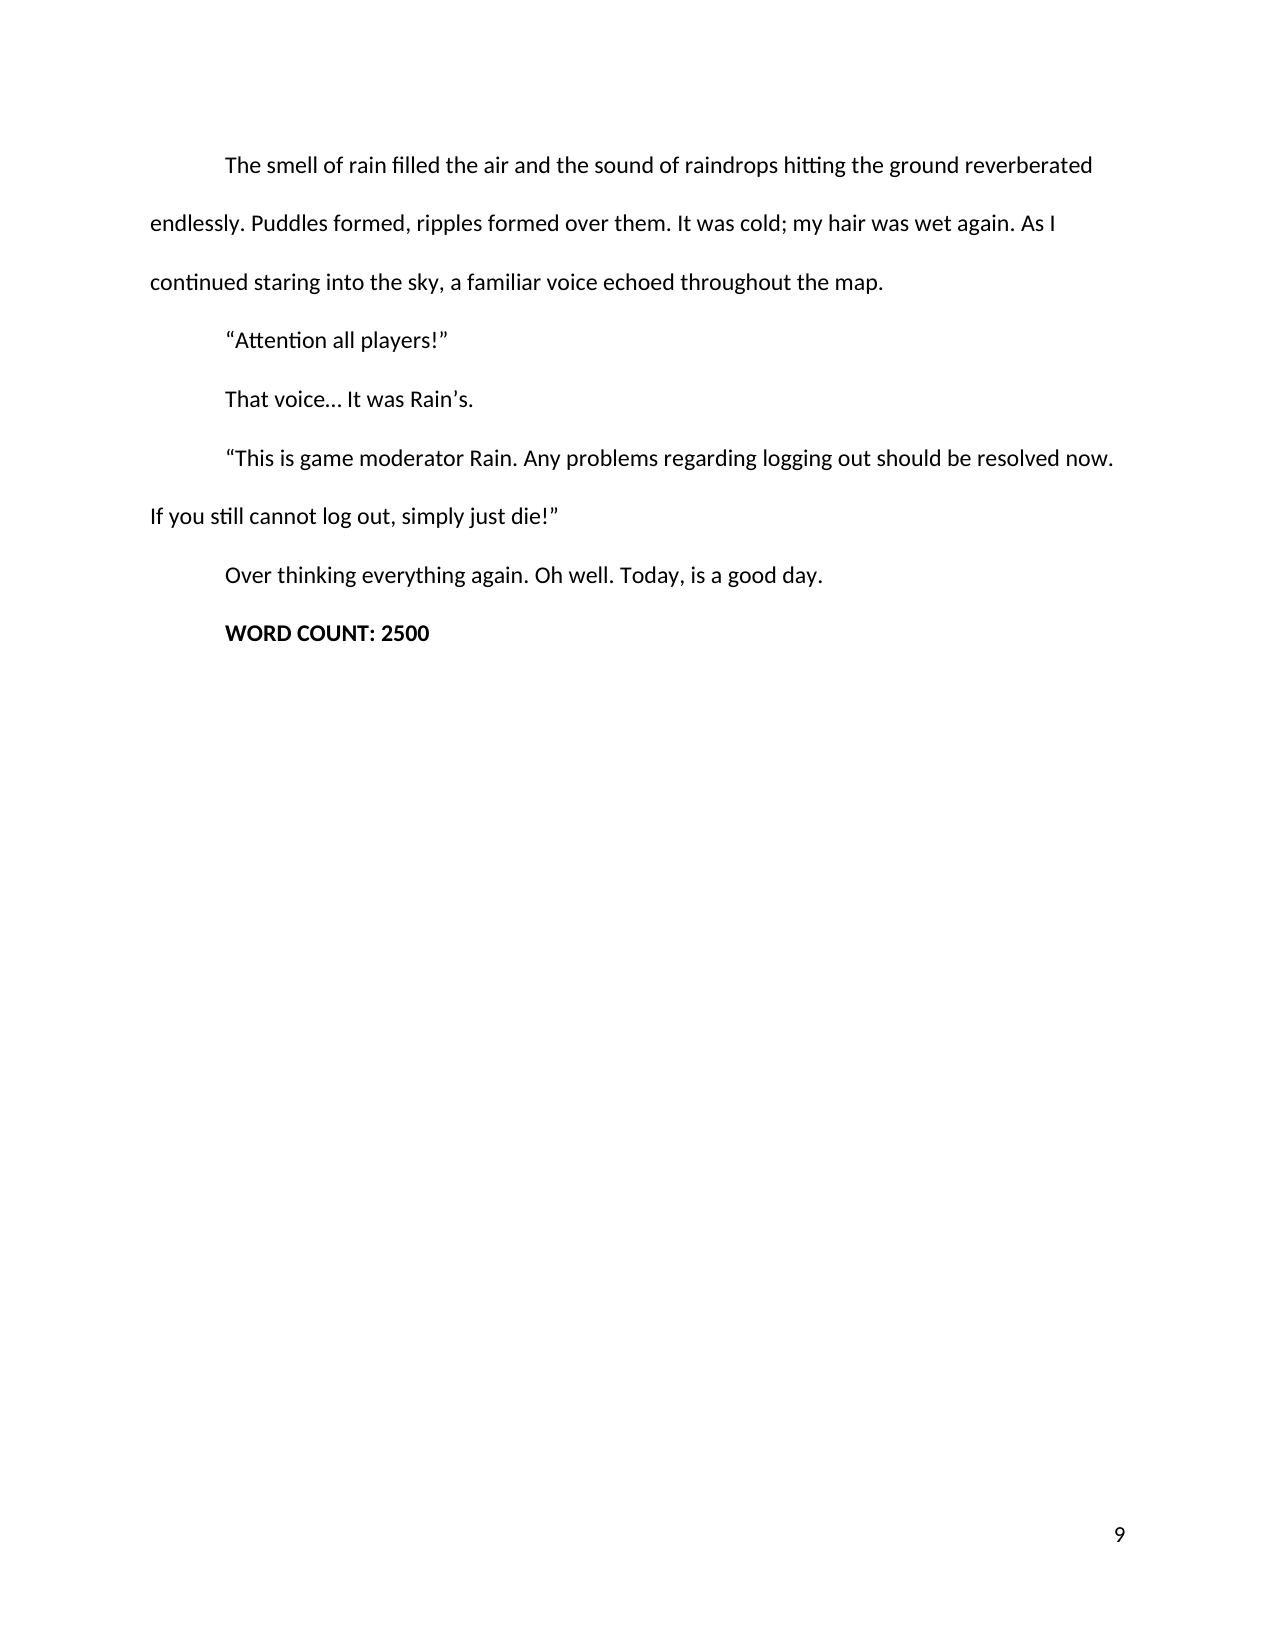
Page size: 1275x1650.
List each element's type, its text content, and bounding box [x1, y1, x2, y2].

text That voice… It was Rain’s. [150, 384, 1125, 413]
text “This is game moderator Rain. Any problems regarding logging out should be resolved now. If you still cannot log out, simply just die!” [150, 443, 1125, 531]
text The smell of rain filled the air and the sound of raindrops hitting the ground reverberated endlessly. Puddles formed, ripples formed over them. It was cold; my hair was wet again. As I continued staring into the sky, a familiar voice echoed throughout the map. [150, 150, 1125, 296]
text WORD COUNT: 2500 [150, 618, 1125, 648]
text Over thinking everything again. Oh well. Today, is a good day. [150, 560, 1125, 589]
text “Attention all players!” [150, 326, 1125, 355]
